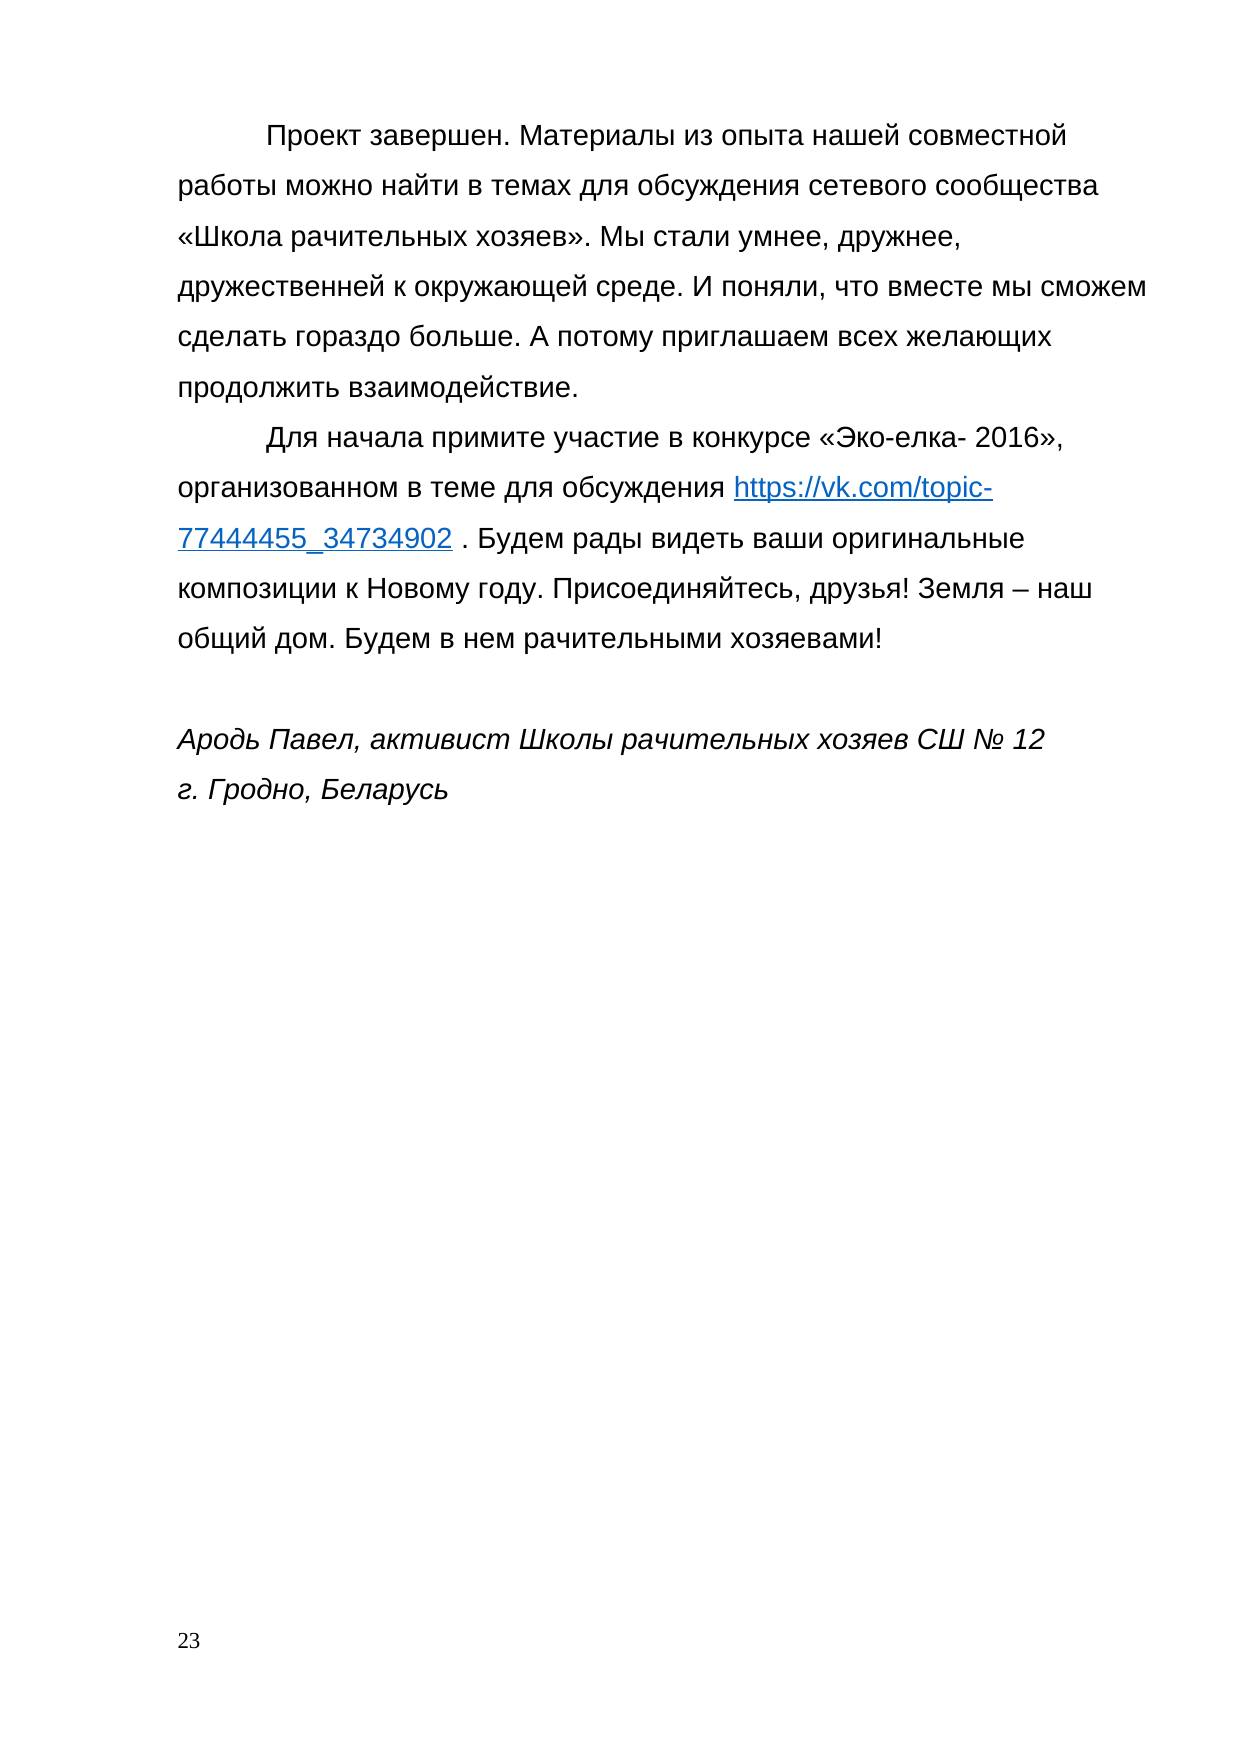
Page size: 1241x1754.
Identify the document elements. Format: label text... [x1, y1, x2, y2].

text г. Гродно, Беларусь [177, 772, 1152, 806]
text Ародь Павел, активист Школы рачительных хозяев СШ № 12 [177, 722, 1152, 755]
text Проект завершен. Материалы из опыта нашей совместной работы можно найти в темах для обсуждения сетевого сообщества «Школа рачительных хозяев». Мы стали умнее, дружнее, дружественней к окружающей среде. И поняли, что вместе мы сможем сделать гораздо больше. А потому приглашаем всех желающих продолжить взаимодействие. [177, 118, 1152, 403]
text Для начала примите участие в конкурсе «Эко-елка- 2016», организованном в теме для обсуждения https://vk.com/topic-77444455_34734902 . Будем рады видеть ваши оригинальные композиции к Новому году. Присоединяйтесь, друзья! Земля – наш общий дом. Будем в нем рачительными хозяевами! [177, 420, 1152, 655]
